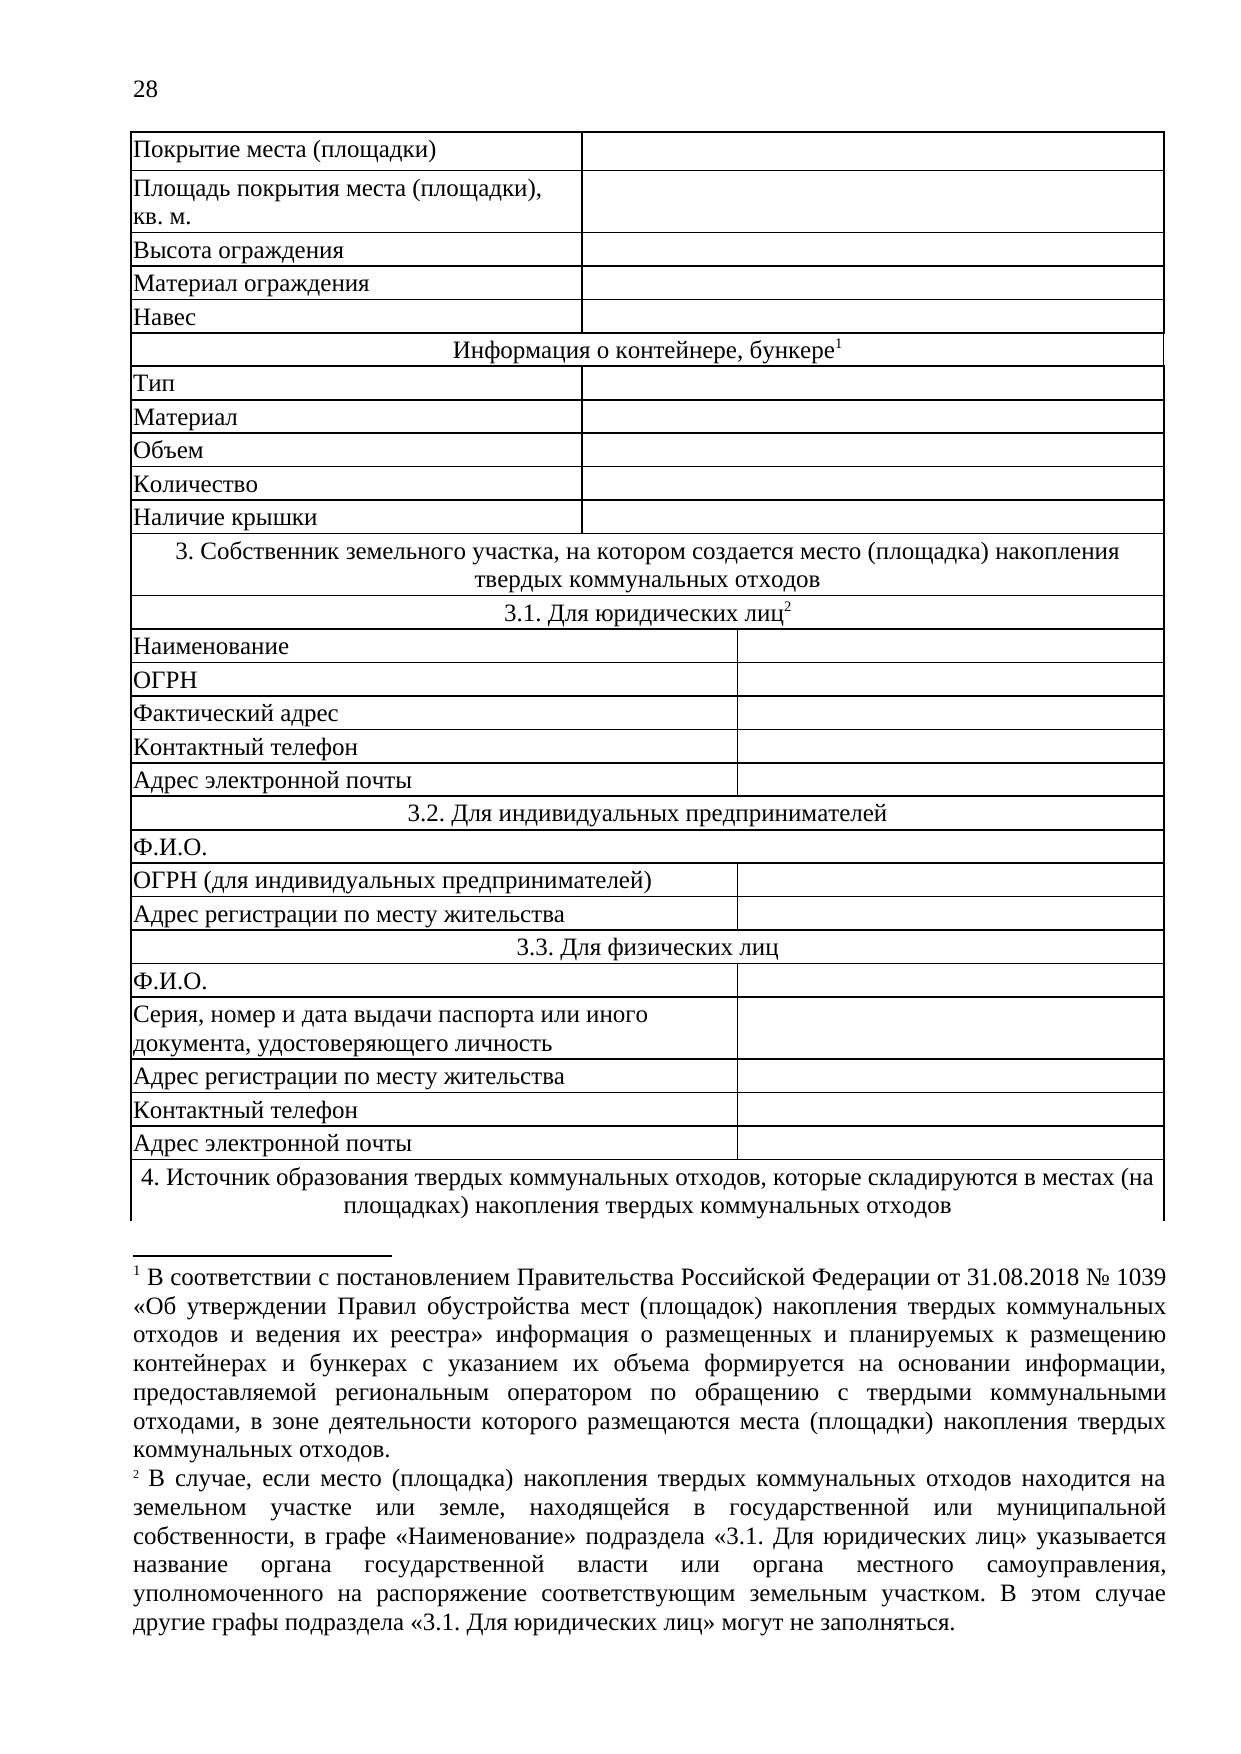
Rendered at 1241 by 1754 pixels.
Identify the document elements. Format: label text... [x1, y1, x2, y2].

table_cell Тип [132, 367, 581, 399]
table_cell [583, 434, 1163, 466]
table_cell Покрытие места (площадки) [132, 133, 581, 169]
table_cell [738, 663, 1163, 695]
table_cell [583, 367, 1163, 399]
table_cell [738, 1060, 1163, 1092]
table_cell Фактический адрес [132, 697, 737, 728]
table_cell 3. Собственник земельного участка, на котором создается место (площадка) накопления твердых коммунальных отходов [132, 534, 1163, 595]
table_cell ОГРН [132, 663, 737, 695]
table_cell Навес [132, 300, 581, 332]
table_cell Ф.И.О. [132, 831, 1163, 862]
table_cell Информация о контейнере, бункере [132, 334, 1163, 365]
table_cell Объем [132, 434, 581, 466]
table_cell Серия, номер и дата выдачи паспорта или иного документа, удостоверяющего личность [132, 998, 737, 1058]
table_cell [583, 267, 1163, 298]
table_cell Материал [132, 401, 581, 432]
table_cell Площадь покрытия места (площадки), кв. м. [132, 171, 581, 232]
table_cell Ф.И.О. [132, 964, 737, 996]
table_cell [738, 964, 1163, 996]
table_cell [738, 1093, 1163, 1125]
table_cell [738, 730, 1163, 762]
table_cell Контактный телефон [132, 730, 737, 762]
table_cell Контактный телефон [132, 1093, 737, 1125]
table_cell [583, 401, 1163, 432]
table_cell [583, 133, 1163, 169]
table_cell 4. Источник образования твердых коммунальных отходов, которые складируются в местах (на площадках) накопления твердых коммунальных отходов [132, 1160, 1163, 1221]
table_cell 3.3. Для физических лиц [132, 931, 1163, 963]
table_cell Материал ограждения [132, 267, 581, 298]
table_cell [738, 998, 1163, 1058]
table_cell [583, 467, 1163, 499]
table_cell [738, 864, 1163, 896]
table_cell Адрес регистрации по месту жительства [132, 1060, 737, 1092]
table_cell [583, 171, 1163, 232]
table_cell 3.2. Для индивидуальных предпринимателей [132, 797, 1163, 829]
table_cell [738, 630, 1163, 662]
table_cell [738, 897, 1163, 929]
table_cell [583, 300, 1163, 332]
table_cell [583, 233, 1163, 265]
table_cell Наличие крышки [132, 501, 581, 533]
table_cell 3.1. Для юридических лиц [132, 596, 1163, 628]
table_cell [583, 501, 1163, 533]
table_cell Адрес электронной почты [132, 1127, 737, 1158]
table_cell Адрес регистрации по месту жительства [132, 897, 737, 929]
table_cell [738, 764, 1163, 795]
table_cell Адрес электронной почты [132, 764, 737, 795]
table_cell Количество [132, 467, 581, 499]
table_cell [738, 697, 1163, 728]
table_cell [738, 1127, 1163, 1158]
table_cell Наименование [132, 630, 737, 662]
table_cell ОГРН (для индивидуальных предпринимателей) [132, 864, 737, 896]
table_cell Высота ограждения [132, 233, 581, 265]
